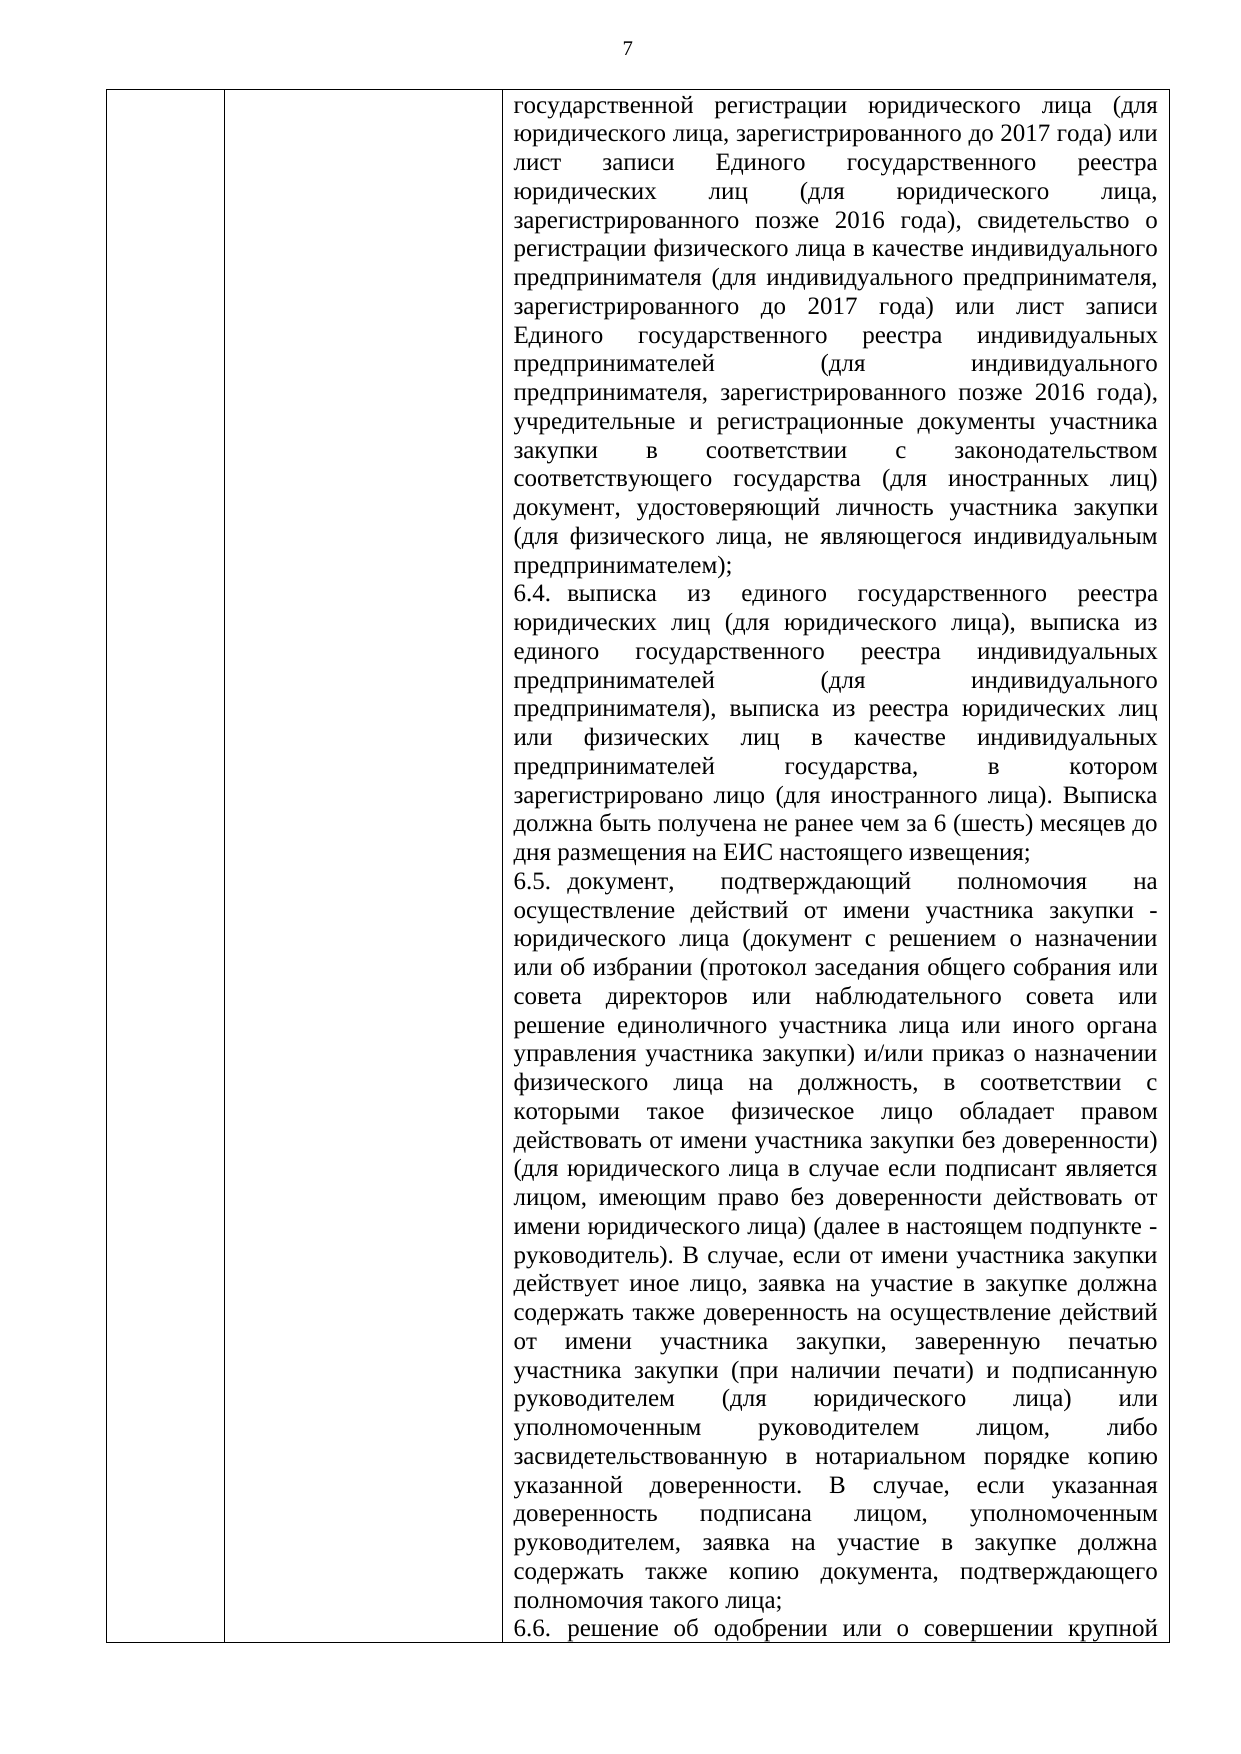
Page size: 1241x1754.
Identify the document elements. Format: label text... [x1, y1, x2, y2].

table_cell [503, 90, 1169, 1642]
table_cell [225, 90, 502, 1642]
table_cell 6 [107, 90, 224, 1642]
